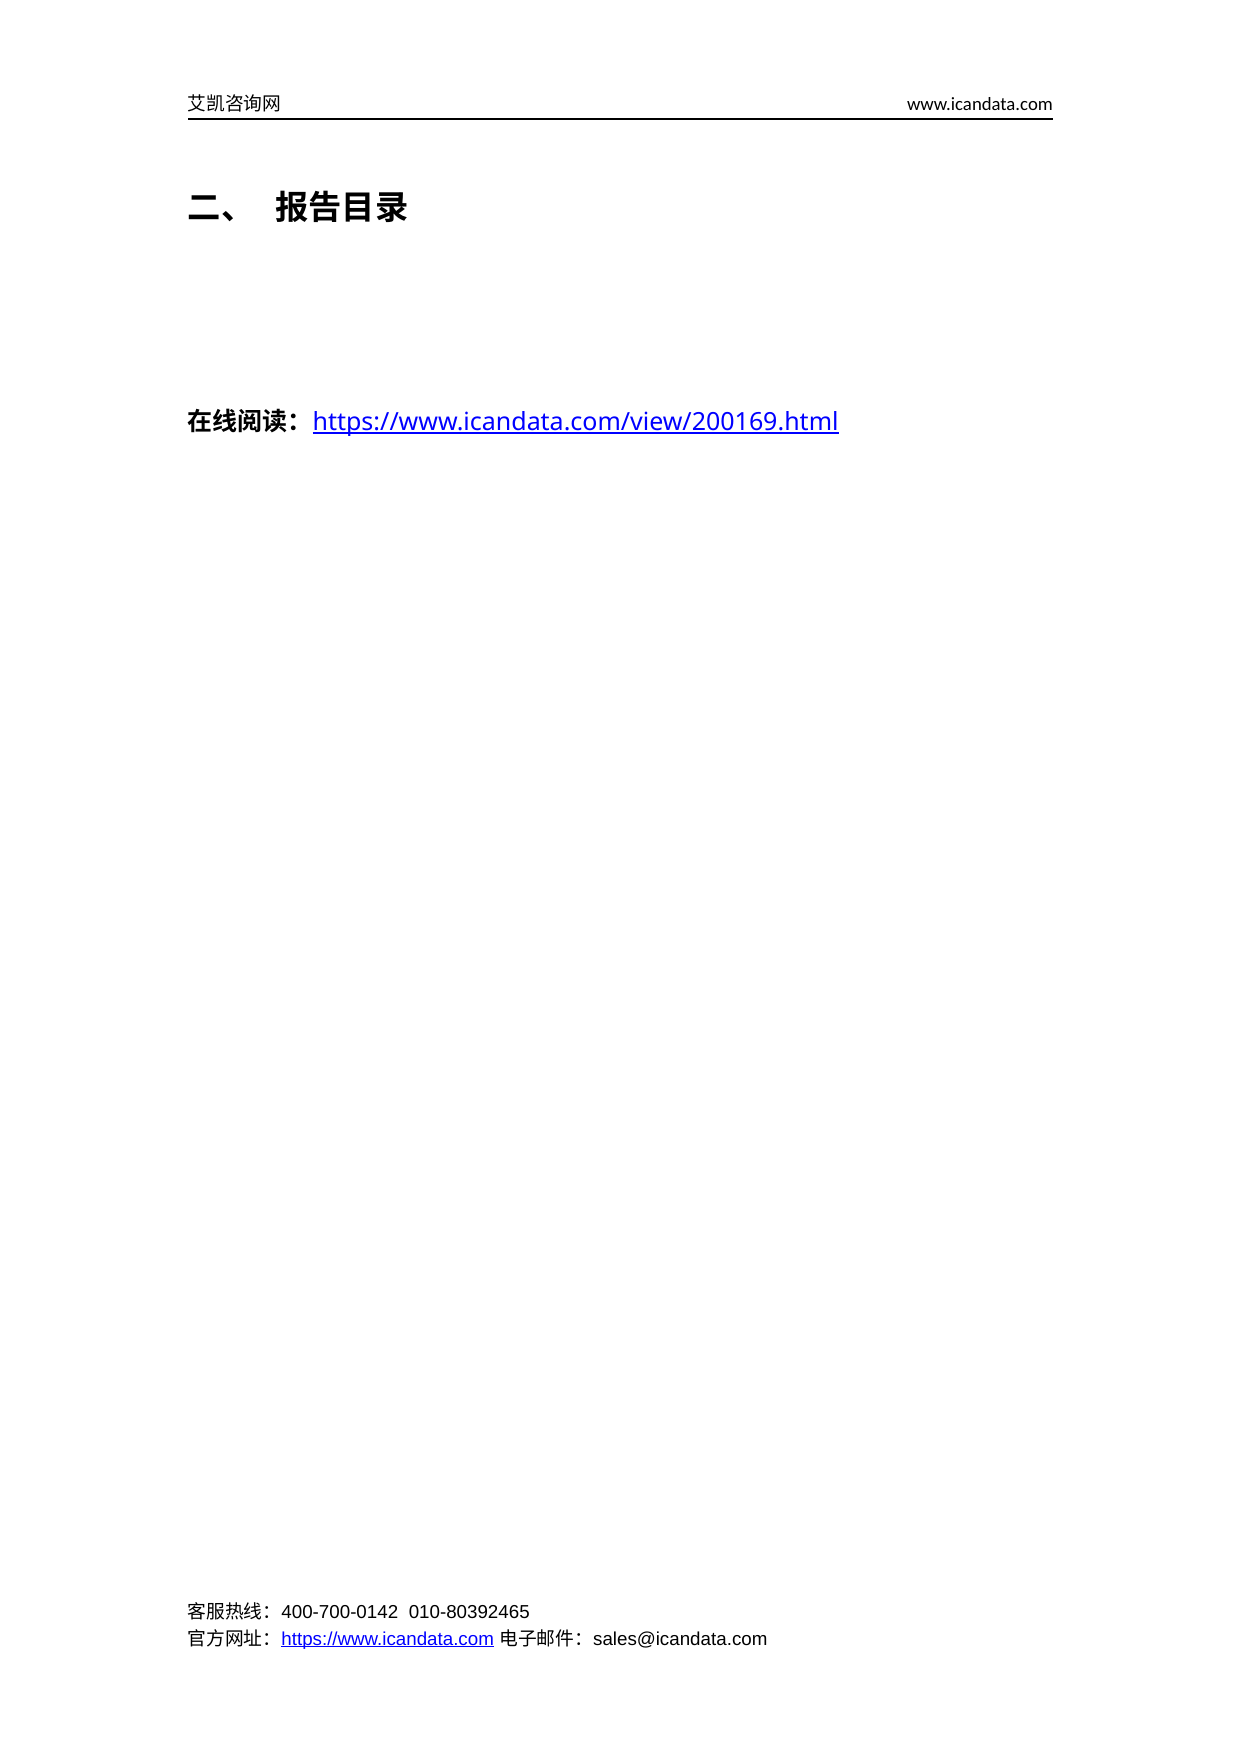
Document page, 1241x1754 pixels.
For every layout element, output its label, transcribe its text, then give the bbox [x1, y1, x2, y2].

subtitle 报告目录 [187, 172, 1053, 237]
text 在线阅读：https://www.icandata.com/view/200169.html [187, 387, 1053, 452]
